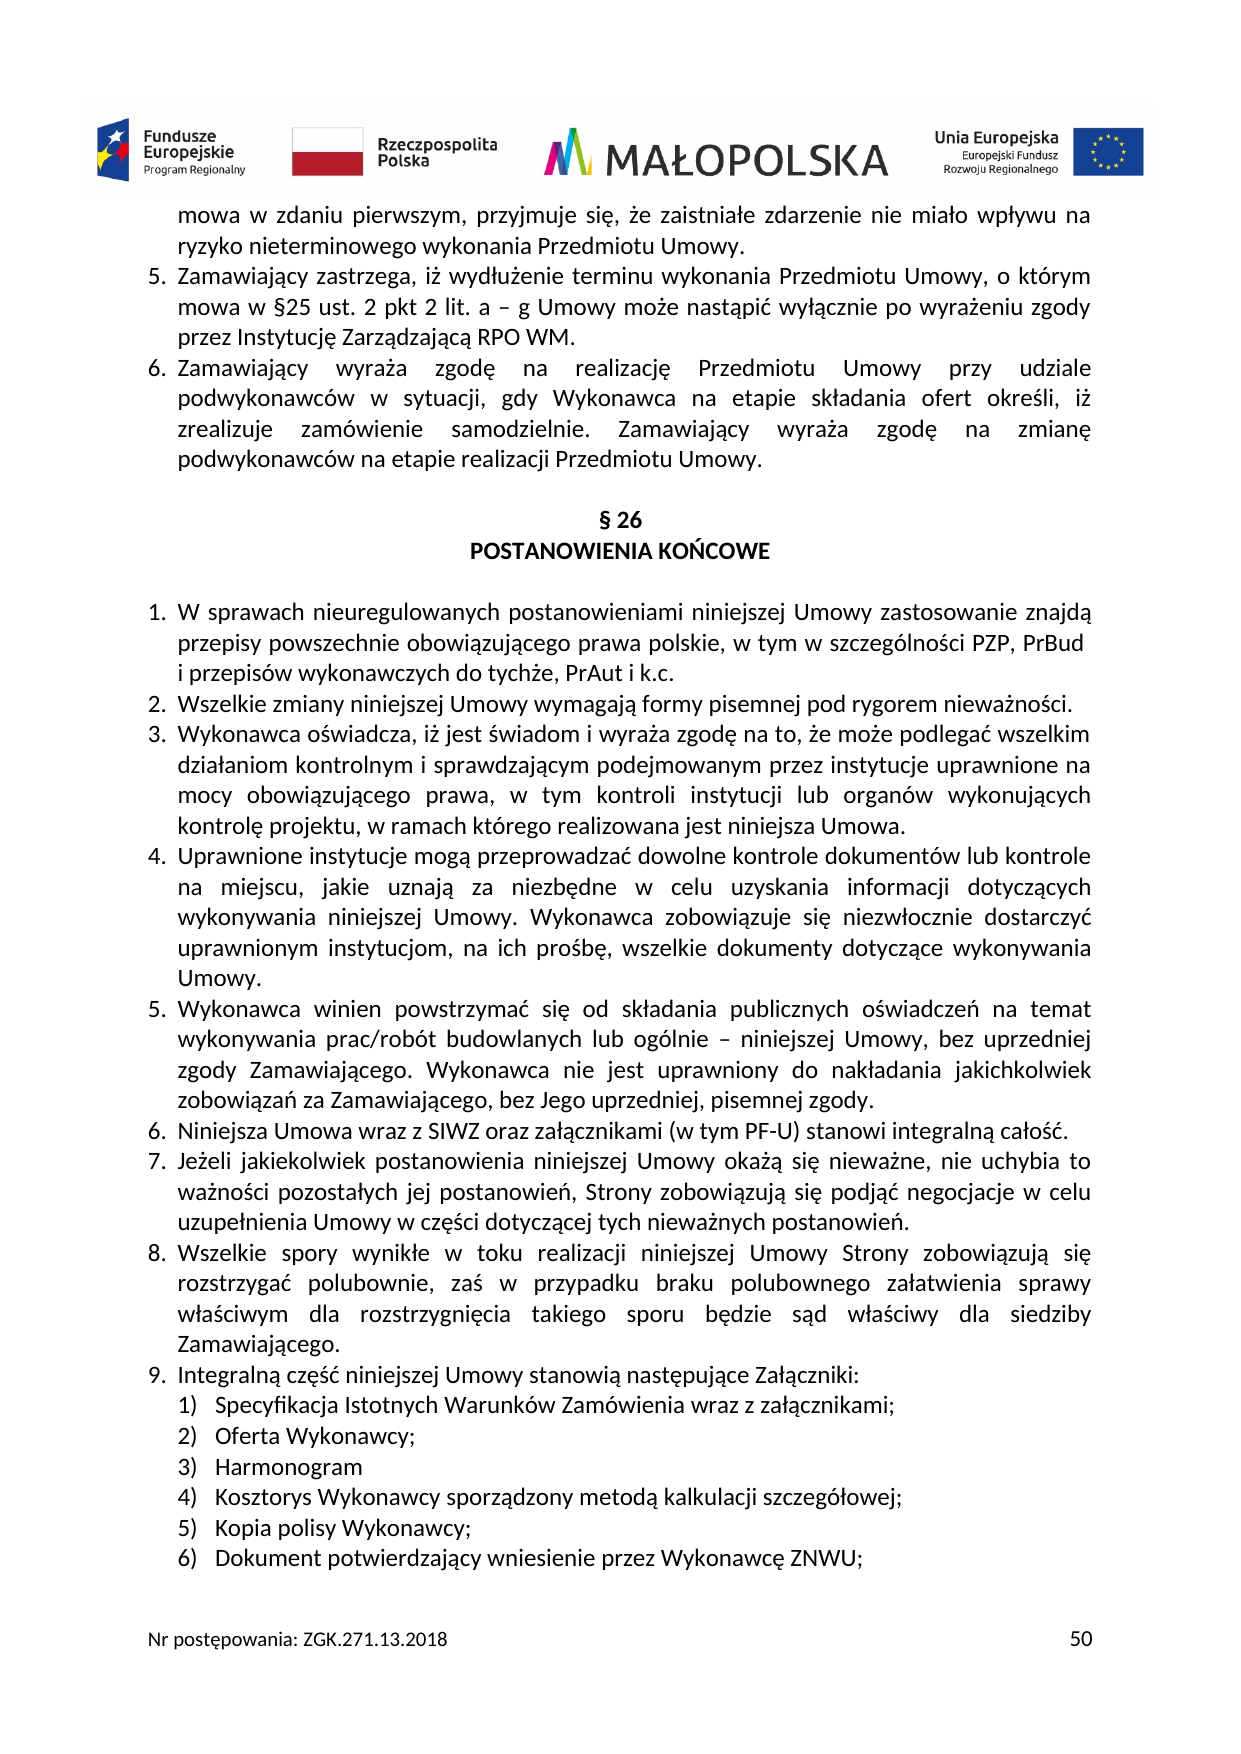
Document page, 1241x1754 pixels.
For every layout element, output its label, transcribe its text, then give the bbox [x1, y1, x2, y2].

list Jeżeli jakiekolwiek postanowienia niniejszej Umowy okażą się nieważne, nie uchybia to ważności pozostałych jej postanowień, Strony zobowiązują się podjąć negocjacje w celu uzupełnienia Umowy w części dotyczącej tych nieważnych postanowień. [148, 1146, 1092, 1237]
list Harmonogram [177, 1451, 1092, 1481]
list Wszelkie spory wynikłe w toku realizacji niniejszej Umowy Strony zobowiązują się rozstrzygać polubownie, zaś w przypadku braku polubownego załatwienia sprawy właściwym dla rozstrzygnięcia takiego sporu będzie sąd właściwy dla siedziby Zamawiającego. [148, 1237, 1092, 1359]
list Kosztorys Wykonawcy sporządzony metodą kalkulacji szczegółowej; [177, 1481, 1092, 1512]
list Wykonawca oświadcza, iż jest świadom i wyraża zgodę na to, że może podlegać wszelkim działaniom kontrolnym i sprawdzającym podejmowanym przez instytucje uprawnione na mocy obowiązującego prawa, w tym kontroli instytucji lub organów wykonujących kontrolę projektu, w ramach którego realizowana jest niniejsza Umowa. [148, 718, 1092, 840]
list POSTANOWIENIA KOŃCOWE [148, 535, 1092, 566]
text § 26 [148, 504, 1092, 535]
list Uprawnione instytucje mogą przeprowadzać dowolne kontrole dokumentów lub kontrole na miejscu, jakie uznają za niezbędne w celu uzyskania informacji dotyczących wykonywania niniejszej Umowy. Wykonawca zobowiązuje się niezwłocznie dostarczyć uprawnionym instytucjom, na ich prośbę, wszelkie dokumenty dotyczące wykonywania Umowy. [148, 840, 1092, 993]
list Dokument potwierdzający wniesienie przez Wykonawcę ZNWU; [177, 1542, 1092, 1573]
list Wykonawca winien powstrzymać się od składania publicznych oświadczeń na temat wykonywania prac/robót budowlanych lub ogólnie – niniejszej Umowy, bez uprzedniej zgody Zamawiającego. Wykonawca nie jest uprawniony do nakładania jakichkolwiek zobowiązań za Zamawiającego, bez Jego uprzedniej, pisemnej zgody. [148, 993, 1092, 1115]
list Integralną część niniejszej Umowy stanowią następujące Załączniki: [148, 1359, 1092, 1390]
list Niniejsza Umowa wraz z SIWZ oraz załącznikami (w tym PF-U) stanowi integralną całość. [148, 1115, 1092, 1146]
picture [81, 101, 1155, 196]
list Kopia polisy Wykonawcy; [177, 1512, 1092, 1542]
list Zamawiający zastrzega, iż wydłużenie terminu wykonania Przedmiotu Umowy, o którym mowa w §25 ust. 2 pkt 2 lit. a – g Umowy może nastąpić wyłącznie po wyrażeniu zgody przez Instytucję Zarządzającą RPO WM. [148, 260, 1092, 352]
list Zamawiający wyraża zgodę na realizację Przedmiotu Umowy przy udziale podwykonawców w sytuacji, gdy Wykonawca na etapie składania ofert określi, iż zrealizuje zamówienie samodzielnie. Zamawiający wyraża zgodę na zmianę podwykonawców na etapie realizacji Przedmiotu Umowy. [148, 352, 1092, 474]
list Specyfikacja Istotnych Warunków Zamówienia wraz z załącznikami; [177, 1390, 1092, 1420]
list Oferta Wykonawcy; [177, 1420, 1092, 1451]
list W sprawach nieuregulowanych postanowieniami niniejszej Umowy zastosowanie znajdą przepisy powszechnie obowiązującego prawa polskie, w tym w szczególności PZP, PrBud i przepisów wykonawczych do tychże, PrAut i k.c. [148, 596, 1092, 688]
list Wszelkie zmiany niniejszej Umowy wymagają formy pisemnej pod rygorem nieważności. [148, 688, 1092, 718]
